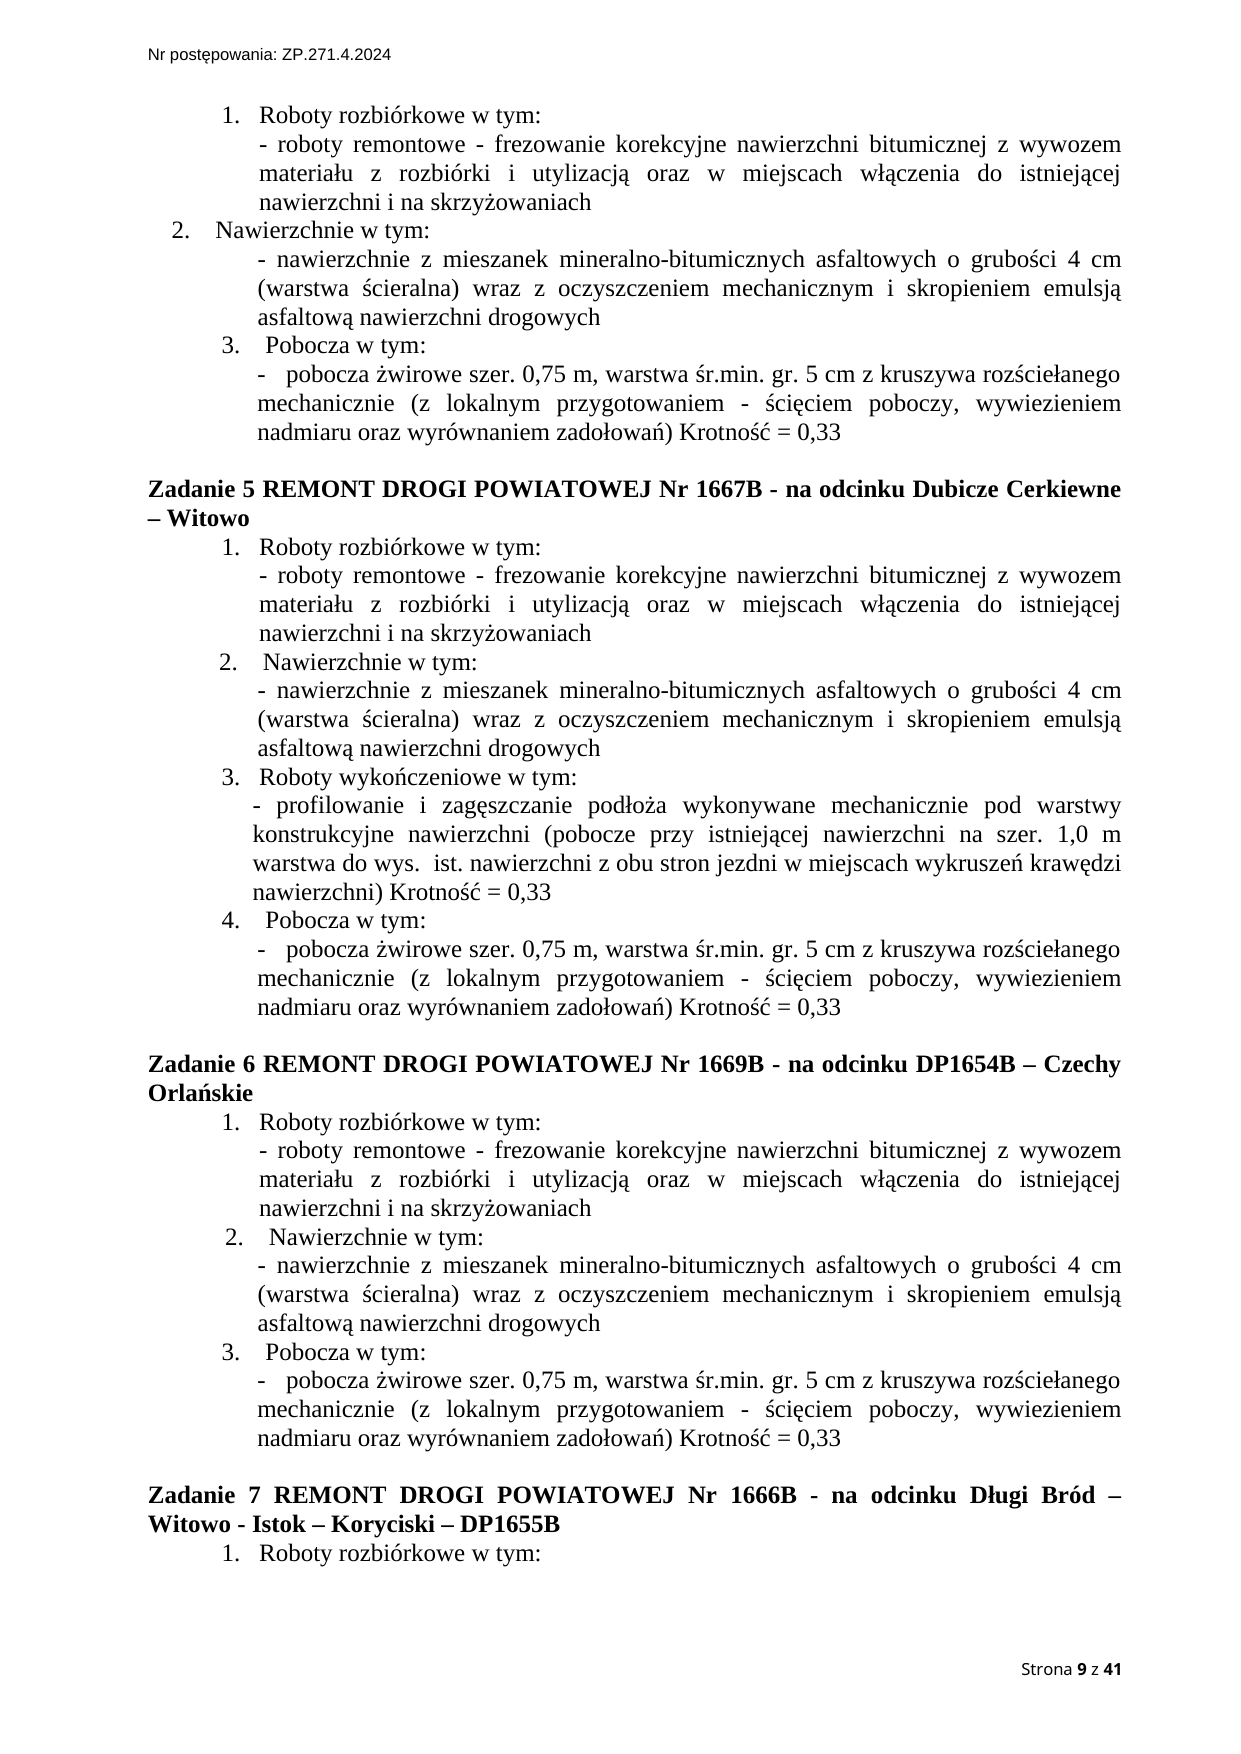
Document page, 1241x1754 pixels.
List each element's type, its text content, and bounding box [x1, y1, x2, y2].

text 3. Roboty wykończeniowe w tym: [148, 762, 1122, 790]
text Zadanie 7 REMONT DROGI POWIATOWEJ Nr 1666B - na odcinku Długi Bród – Witowo - Istok – Koryciski – DP1655B [148, 1480, 1122, 1538]
list Roboty rozbiórkowe w tym: [221, 100, 1122, 129]
text 2. Nawierzchnie w tym: [148, 1222, 1122, 1250]
text 4. Pobocza w tym: [148, 905, 1122, 934]
text 3. Pobocza w tym: [148, 330, 1122, 359]
text 3. Pobocza w tym: [148, 1337, 1122, 1365]
text 2. Nawierzchnie w tym: [148, 215, 1122, 244]
text Zadanie 5 REMONT DROGI POWIATOWEJ Nr 1667B - na odcinku Dubicze Cerkiewne – Witowo [148, 474, 1122, 532]
list Roboty rozbiórkowe w tym: [221, 1107, 1122, 1135]
text - profilowanie i zagęszczanie podłoża wykonywane mechanicznie pod warstwy konstrukcyjne nawierzchni (pobocze przy istniejącej nawierzchni na szer. 1,0 m warstwa do wys. ist. nawierzchni z obu stron jezdni w miejscach wykruszeń krawędzi nawierzchni) Krotność = 0,33 [252, 790, 1122, 905]
list Roboty rozbiórkowe w tym: [221, 1538, 1122, 1567]
list Roboty rozbiórkowe w tym: [221, 532, 1122, 560]
text Zadanie 6 REMONT DROGI POWIATOWEJ Nr 1669B - na odcinku DP1654B – Czechy Orlańskie [148, 1049, 1122, 1107]
text 2. Nawierzchnie w tym: [148, 647, 1122, 675]
